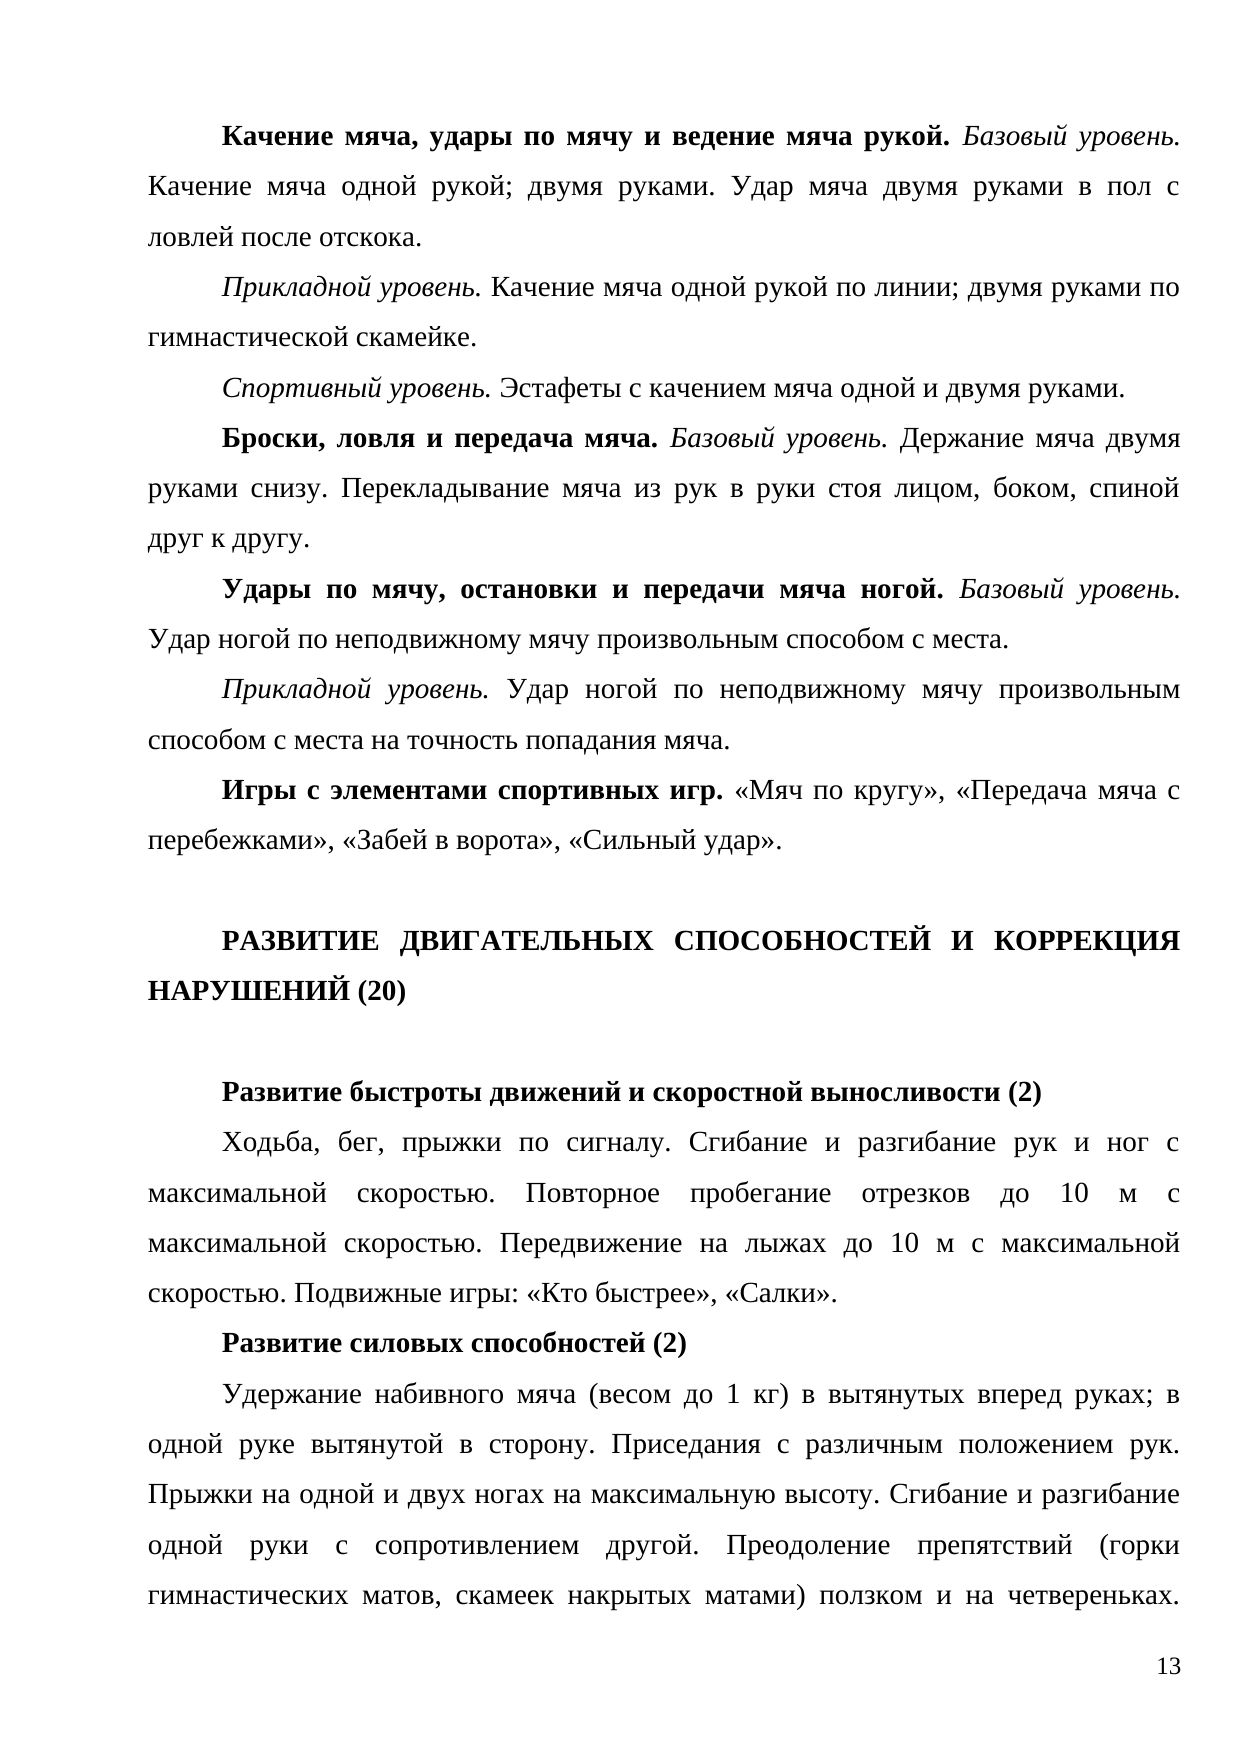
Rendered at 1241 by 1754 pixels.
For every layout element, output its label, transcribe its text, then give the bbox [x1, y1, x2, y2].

text Прикладной уровень. Качение мяча одной рукой по линии; двумя руками по гимнастической скамейке. [148, 269, 1181, 353]
text Развитие силовых способностей (2) [148, 1326, 1181, 1359]
text Броски, ловля и передача мяча. Базовый уровень. Держание мяча двумя руками снизу. Перекладывание мяча из рук в руки стоя лицом, боком, спиной друг к другу. [148, 420, 1181, 554]
text Качение мяча, удары по мячу и ведение мяча рукой. Базовый уровень. Качение мяча одной рукой; двумя руками. Удар мяча двумя руками в пол с ловлей после отскока. [148, 118, 1181, 252]
text Удары по мячу, остановки и передачи мяча ногой. Базовый уровень. Удар ногой по неподвижному мячу произвольным способом с места. [148, 571, 1181, 655]
text Спортивный уровень. Эстафеты с качением мяча одной и двумя руками. [148, 370, 1181, 403]
text Игры с элементами спортивных игр. «Мяч по кругу», «Передача мяча с перебежками», «Забей в ворота», «Сильный удар». [148, 772, 1181, 856]
text Развитие быстроты движений и скоростной выносливости (2) [148, 1074, 1181, 1108]
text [148, 1376, 1181, 1611]
text РАЗВИТИЕ ДВИГАТЕЛЬНЫХ СПОСОБНОСТЕЙ И КОРРЕКЦИЯ НАРУШЕНИЙ (20) [148, 923, 1181, 1007]
text Ходьба, бег, прыжки по сигналу. Сгибание и разгибание рук и ног с максимальной скоростью. Повторное пробегание отрезков до с максимальной скоростью. Передвижение на лыжах до с максимальной скоростью. Подвижные игры: «Кто быстрее», «Салки». [148, 1124, 1181, 1309]
text Прикладной уровень. Удар ногой по неподвижному мячу произвольным способом с места на точность попадания мяча. [148, 672, 1181, 755]
